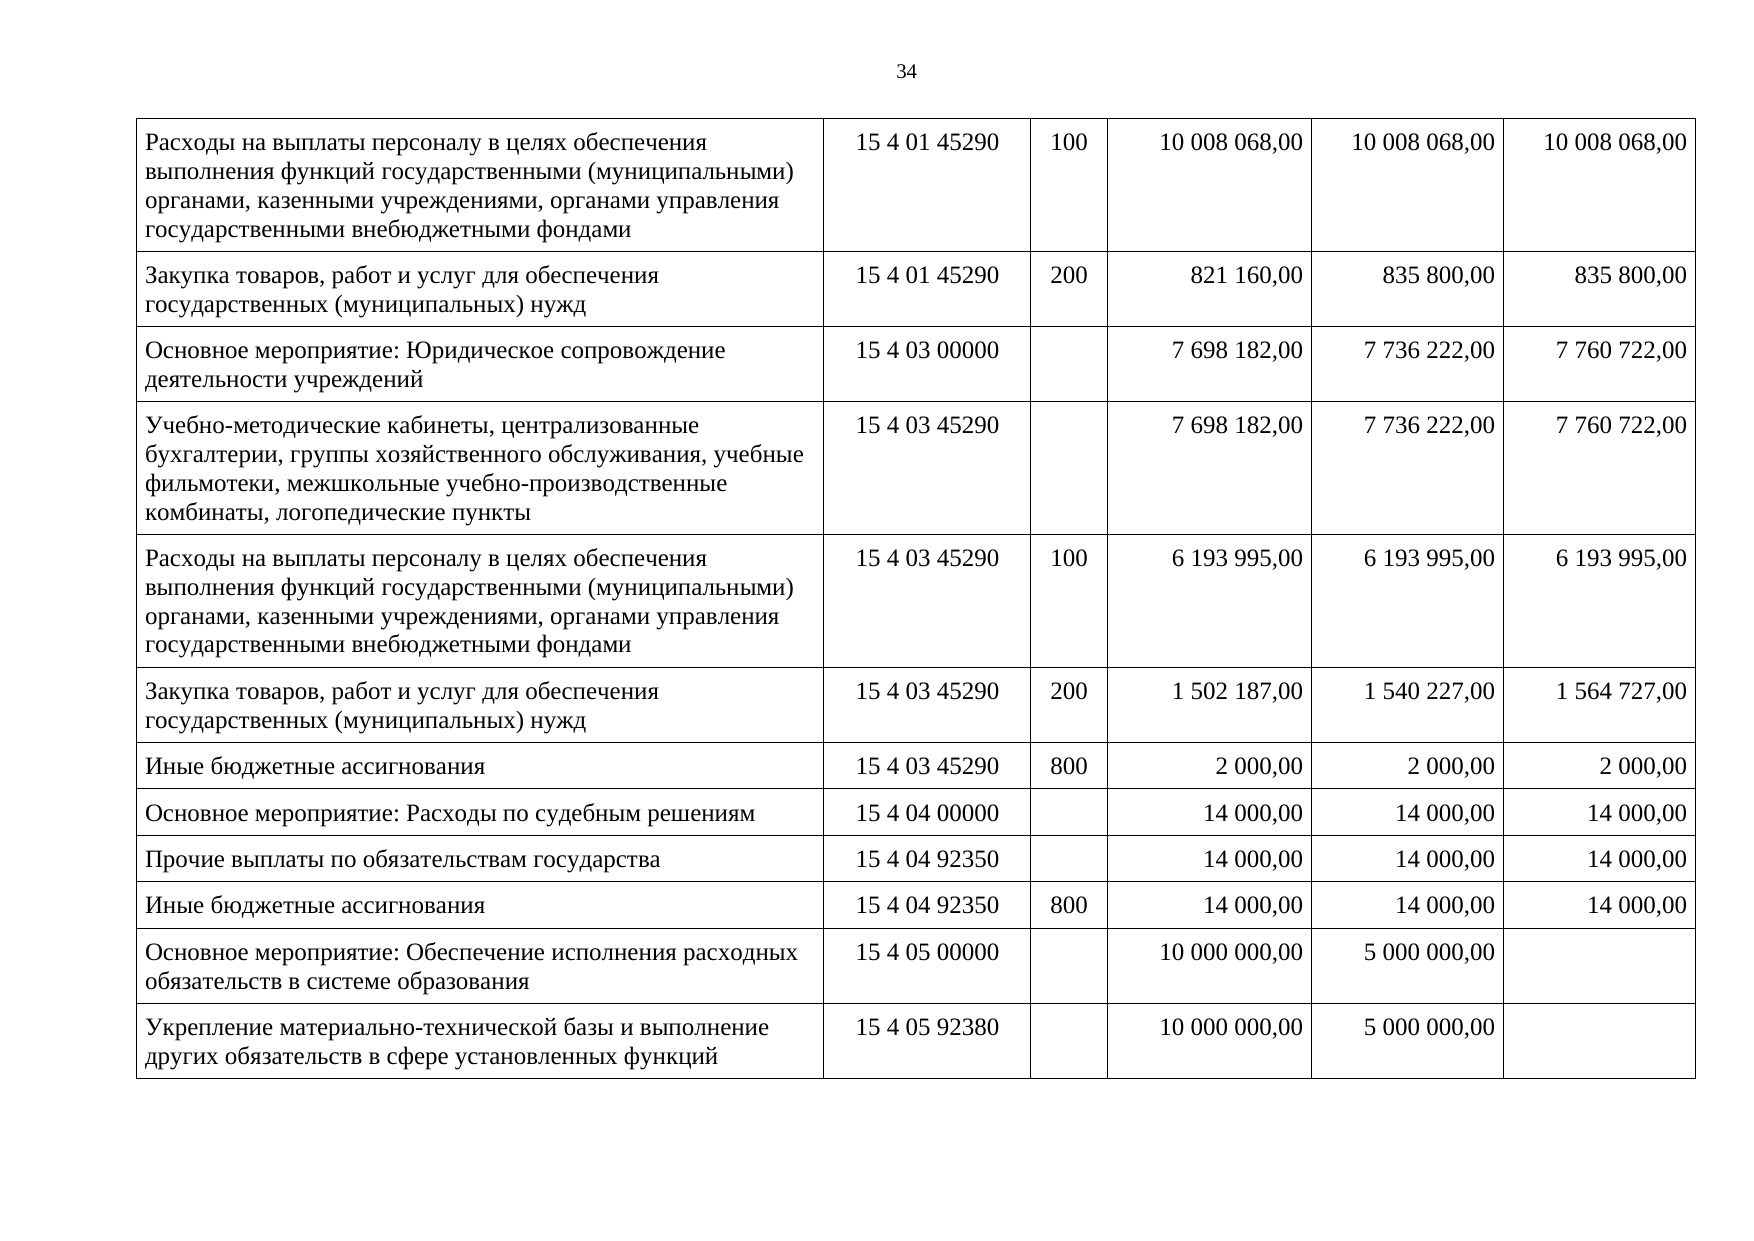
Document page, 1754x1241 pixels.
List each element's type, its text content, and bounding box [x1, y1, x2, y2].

table_cell 7 736 222,00 [1312, 402, 1503, 534]
table_cell 821 160,00 [1108, 252, 1311, 326]
table_cell Иные бюджетные ассигнования [137, 743, 823, 788]
table_cell 14 000,00 [1504, 789, 1695, 835]
table_cell 1 564 727,00 [1504, 668, 1695, 742]
table_cell 14 000,00 [1108, 836, 1311, 881]
table_cell 800 [1031, 882, 1107, 928]
table_cell 15 4 05 00000 [824, 929, 1030, 1003]
table_cell 15 4 03 45290 [824, 743, 1030, 788]
table_cell [1031, 1004, 1107, 1078]
table_cell Учебно-методические кабинеты, централизованные бухгалтерии, группы хозяйственного обслуживания, учебные фильмотеки, межшкольные учебно-производственные комбинаты, логопедические пункты [137, 402, 823, 534]
table_cell 15 4 03 45290 [824, 402, 1030, 534]
table_cell [1031, 402, 1107, 534]
table_cell 7 760 722,00 [1504, 327, 1695, 401]
table_cell 14 000,00 [1312, 836, 1503, 881]
table_cell 1 502 187,00 [1108, 668, 1311, 742]
table_cell Расходы на выплаты персоналу в целях обеспечения выполнения функций государственными (муниципальными) органами, казенными учреждениями, органами управления государственными внебюджетными фондами [137, 535, 823, 667]
table_cell 15 4 04 92350 [824, 836, 1030, 881]
table_cell [1504, 1004, 1695, 1078]
table_cell 6 193 995,00 [1312, 535, 1503, 667]
table_cell Основное мероприятие: Обеспечение исполнения расходных обязательств в системе образования [137, 929, 823, 1003]
table_cell 200 [1031, 668, 1107, 742]
table_cell 6 193 995,00 [1108, 535, 1311, 667]
table_cell Основное мероприятие: Юридическое сопровождение деятельности учреждений [137, 327, 823, 401]
table_cell 10 008 068,00 [1504, 119, 1695, 251]
table_cell 5 000 000,00 [1312, 929, 1503, 1003]
table_cell Прочие выплаты по обязательствам государства [137, 836, 823, 881]
table_cell Иные бюджетные ассигнования [137, 882, 823, 928]
table_cell 1 540 227,00 [1312, 668, 1503, 742]
table_cell 7 698 182,00 [1108, 402, 1311, 534]
table_cell Закупка товаров, работ и услуг для обеспечения государственных (муниципальных) нужд [137, 668, 823, 742]
table_cell 10 008 068,00 [1108, 119, 1311, 251]
table_cell 14 000,00 [1504, 836, 1695, 881]
table_cell 10 008 068,00 [1312, 119, 1503, 251]
table_cell 15 4 03 45290 [824, 668, 1030, 742]
table_cell 100 [1031, 119, 1107, 251]
table_cell 2 000,00 [1312, 743, 1503, 788]
table_cell 14 000,00 [1108, 789, 1311, 835]
table_cell 15 4 01 45290 [824, 119, 1030, 251]
table_cell 5 000 000,00 [1312, 1004, 1503, 1078]
table_cell 14 000,00 [1312, 789, 1503, 835]
table_cell 15 4 05 92380 [824, 1004, 1030, 1078]
table_cell 100 [1031, 535, 1107, 667]
table_cell 200 [1031, 252, 1107, 326]
table_cell 800 [1031, 743, 1107, 788]
table_cell 14 000,00 [1108, 882, 1311, 928]
table_cell Укрепление материально-технической базы и выполнение других обязательств в сфере установленных функций [137, 1004, 823, 1078]
table_cell [1031, 836, 1107, 881]
table_cell [1504, 929, 1695, 1003]
table_cell 10 000 000,00 [1108, 929, 1311, 1003]
table_cell [1031, 327, 1107, 401]
table_cell 10 000 000,00 [1108, 1004, 1311, 1078]
table_cell 15 4 04 00000 [824, 789, 1030, 835]
table_cell 15 4 04 92350 [824, 882, 1030, 928]
table_cell 2 000,00 [1108, 743, 1311, 788]
table_cell 6 193 995,00 [1504, 535, 1695, 667]
table_cell 7 698 182,00 [1108, 327, 1311, 401]
table_cell [1031, 929, 1107, 1003]
table_cell 15 4 03 45290 [824, 535, 1030, 667]
table_cell 15 4 01 45290 [824, 252, 1030, 326]
table_cell 14 000,00 [1312, 882, 1503, 928]
table_cell Основное мероприятие: Расходы по судебным решениям [137, 789, 823, 835]
table_cell Закупка товаров, работ и услуг для обеспечения государственных (муниципальных) нужд [137, 252, 823, 326]
table_cell 835 800,00 [1312, 252, 1503, 326]
table_cell 7 760 722,00 [1504, 402, 1695, 534]
table_cell 835 800,00 [1504, 252, 1695, 326]
table_cell Расходы на выплаты персоналу в целях обеспечения выполнения функций государственными (муниципальными) органами, казенными учреждениями, органами управления государственными внебюджетными фондами [137, 119, 823, 251]
table_cell 2 000,00 [1504, 743, 1695, 788]
table_cell [1031, 789, 1107, 835]
table_cell 14 000,00 [1504, 882, 1695, 928]
table_cell 7 736 222,00 [1312, 327, 1503, 401]
table_cell 15 4 03 00000 [824, 327, 1030, 401]
